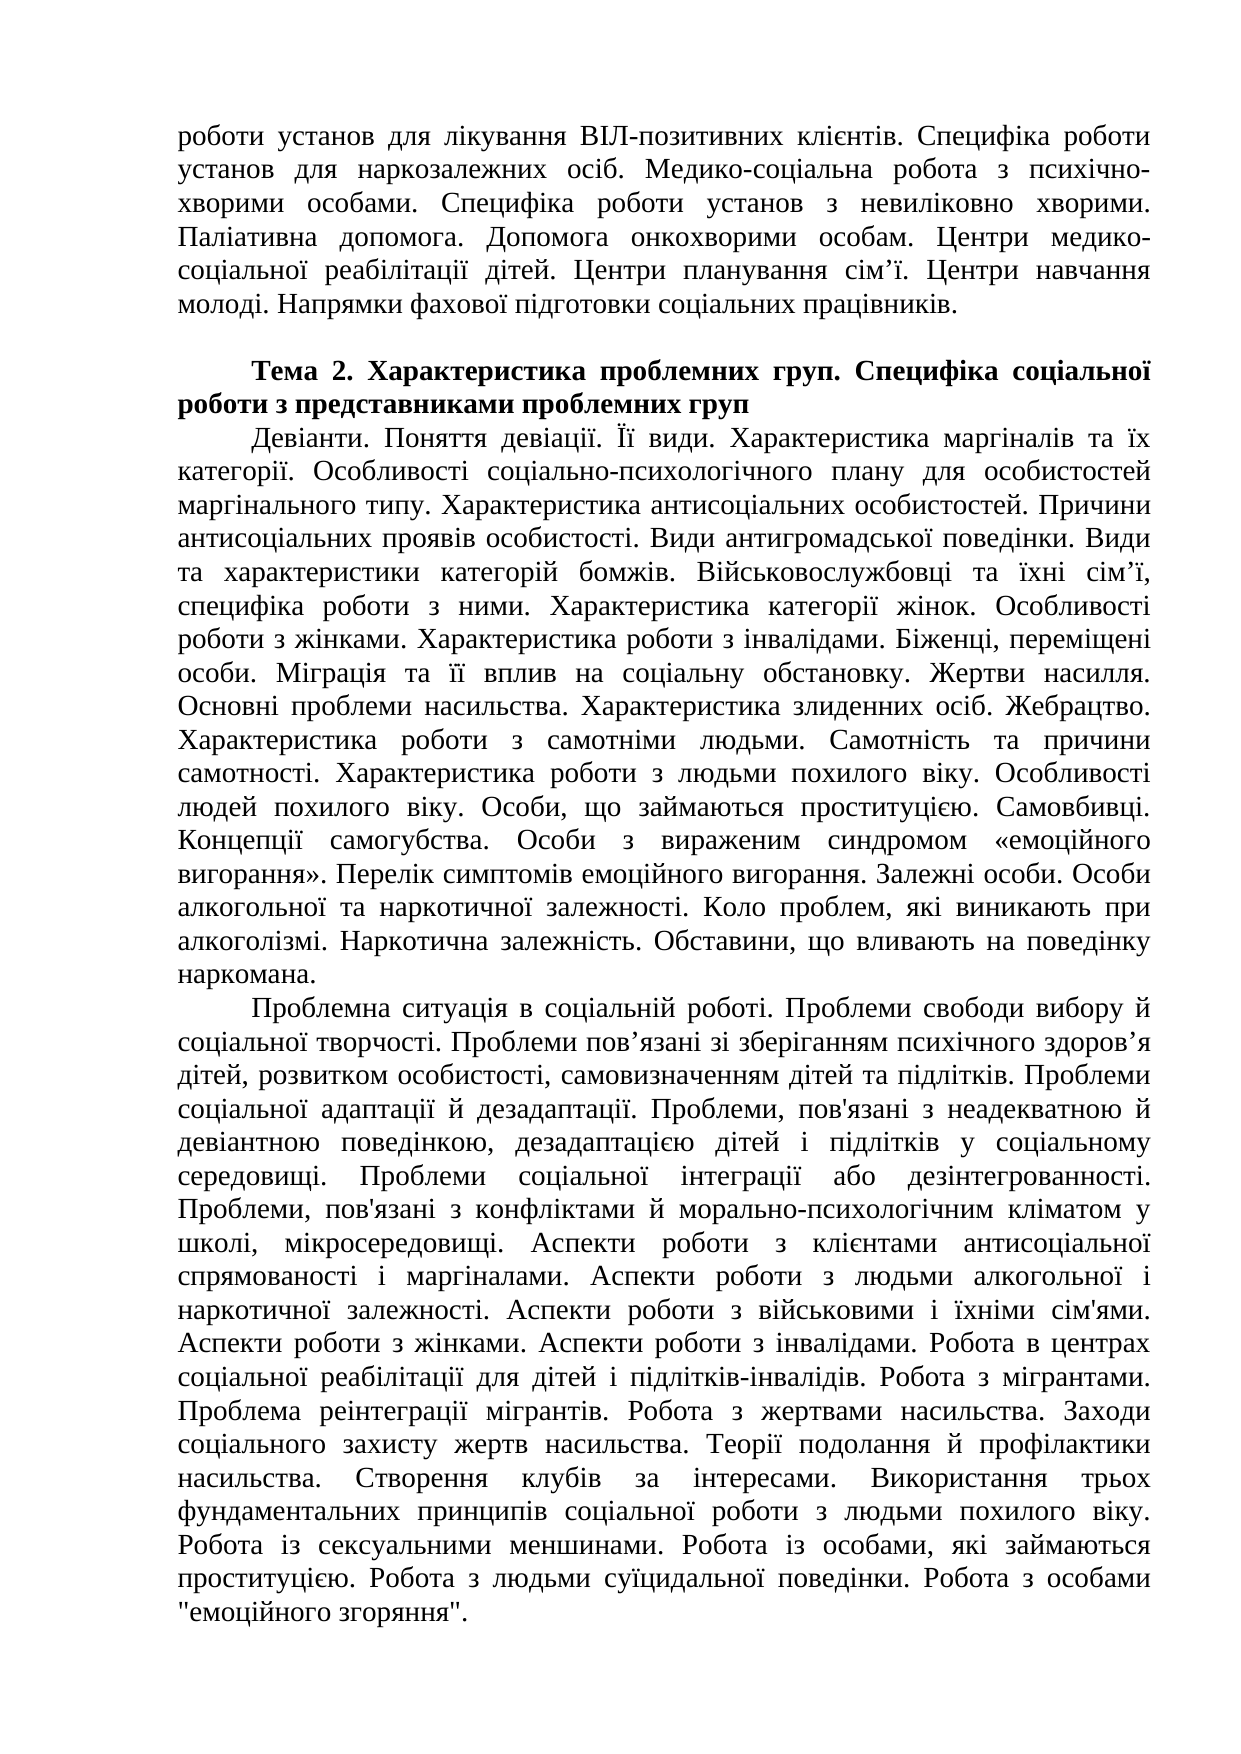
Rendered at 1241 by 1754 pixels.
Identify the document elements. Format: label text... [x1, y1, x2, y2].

text Проблемна ситуація в соціальній роботі. Проблеми свободи вибору й соціальної творчості. Проблеми пов’язані зі зберіганням психічного здоров’я дітей, розвитком особистості, самовизначенням дітей та підлітків. Проблеми соціальної адаптації й дезадаптації. Проблеми, пов'язані з неадекватною й девіантною поведінкою, дезадаптацією дітей і підлітків у соціальному середовищі. Проблеми соціальної інтеграції або дезінтегрованності. Проблеми, пов'язані з конфліктами й морально-психологічним кліматом у школі, мікросередовищі. Аспекти роботи з клієнтами антисоціальної спрямованості і маргіналами. Аспекти роботи з людьми алкогольної і наркотичної залежності. Аспекти роботи з військовими і їхніми сім'ями. Аспекти роботи з жінками. Аспекти роботи з інвалідами. Робота в центрах соціальної реабілітації для дітей і підлітків-інвалідів. Робота з мігрантами. Проблема реінтеграції мігрантів. Робота з жертвами насильства. Заходи соціального захисту жертв насильства. Теорії подолання й профілактики насильства. Створення клубів за інтересами. Використання трьох фундаментальних принципів соціальної роботи з людьми похилого віку. Робота із сексуальними меншинами. Робота із особами, які займаються проституцією. Робота з людьми суїцидальної поведінки. Робота з особами "емоційного згоряння". [177, 990, 1152, 1627]
text Девіанти. Поняття девіації. Її види. Характеристика маргіналів та їх категорії. Особливості соціально-психологічного плану для особистостей маргінального типу. Характеристика антисоціальних особистостей. Причини антисоціальних проявів особистості. Види антигромадської поведінки. Види та характеристики категорій бомжів. Військовослужбовці та їхні сім’ї, специфіка роботи з ними. Характеристика категорії жінок. Особливості роботи з жінками. Характеристика роботи з інвалідами. Біженці, переміщені особи. Міграція та її вплив на соціальну обстановку. Жертви насилля. Основні проблеми насильства. Характеристика злиденних осіб. Жебрацтво. Характеристика роботи з самотніми людьми. Самотність та причини самотності. Характеристика роботи з людьми похилого віку. Особливості людей похилого віку. Особи, що займаються проституцією. Самовбивці. Концепції самогубства. Особи з вираженим синдромом «емоційного вигорання». Перелік симптомів емоційного вигорання. Залежні особи. Особи алкогольної та наркотичної залежності. Коло проблем, які виникають при алкоголізмі. Наркотична залежність. Обставини, що вливають на поведінку наркомана. [177, 420, 1152, 990]
text Тема 2. Характеристика проблемних груп. Специфіка соціальної роботи з представниками проблемних груп [177, 353, 1152, 420]
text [177, 118, 1152, 319]
